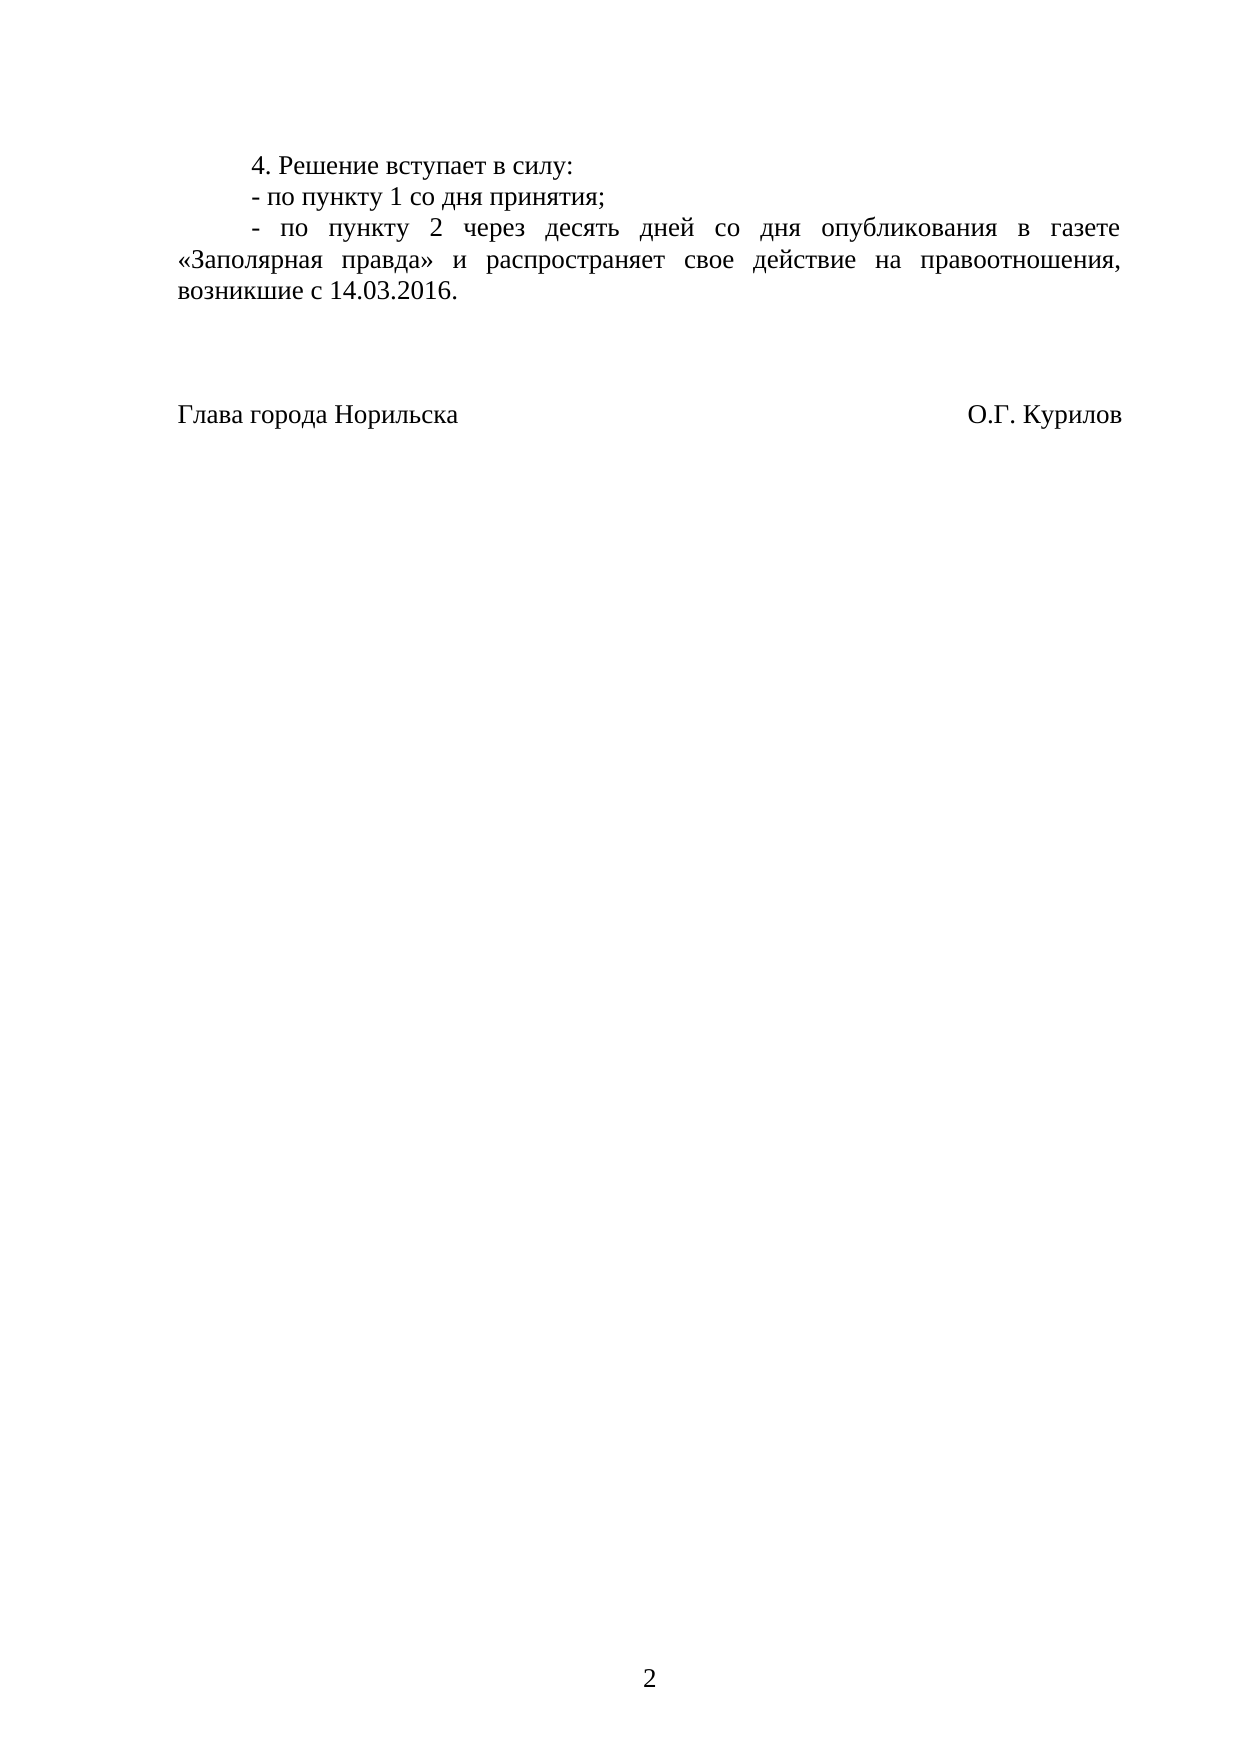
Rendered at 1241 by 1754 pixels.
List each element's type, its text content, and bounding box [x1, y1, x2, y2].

text - по пункту 1 со дня принятия; [177, 180, 1122, 212]
table_header О.Г. Курилов [650, 399, 1133, 429]
table_header Глава города Норильска [166, 399, 649, 429]
text 4. Решение вступает в силу: [177, 149, 1122, 180]
text - по пункту 2 через десять дней со дня опубликования в газете «Заполярная правда» и распространяет свое действие на правоотношения, возникшие с 14.03.2016. [177, 212, 1122, 305]
